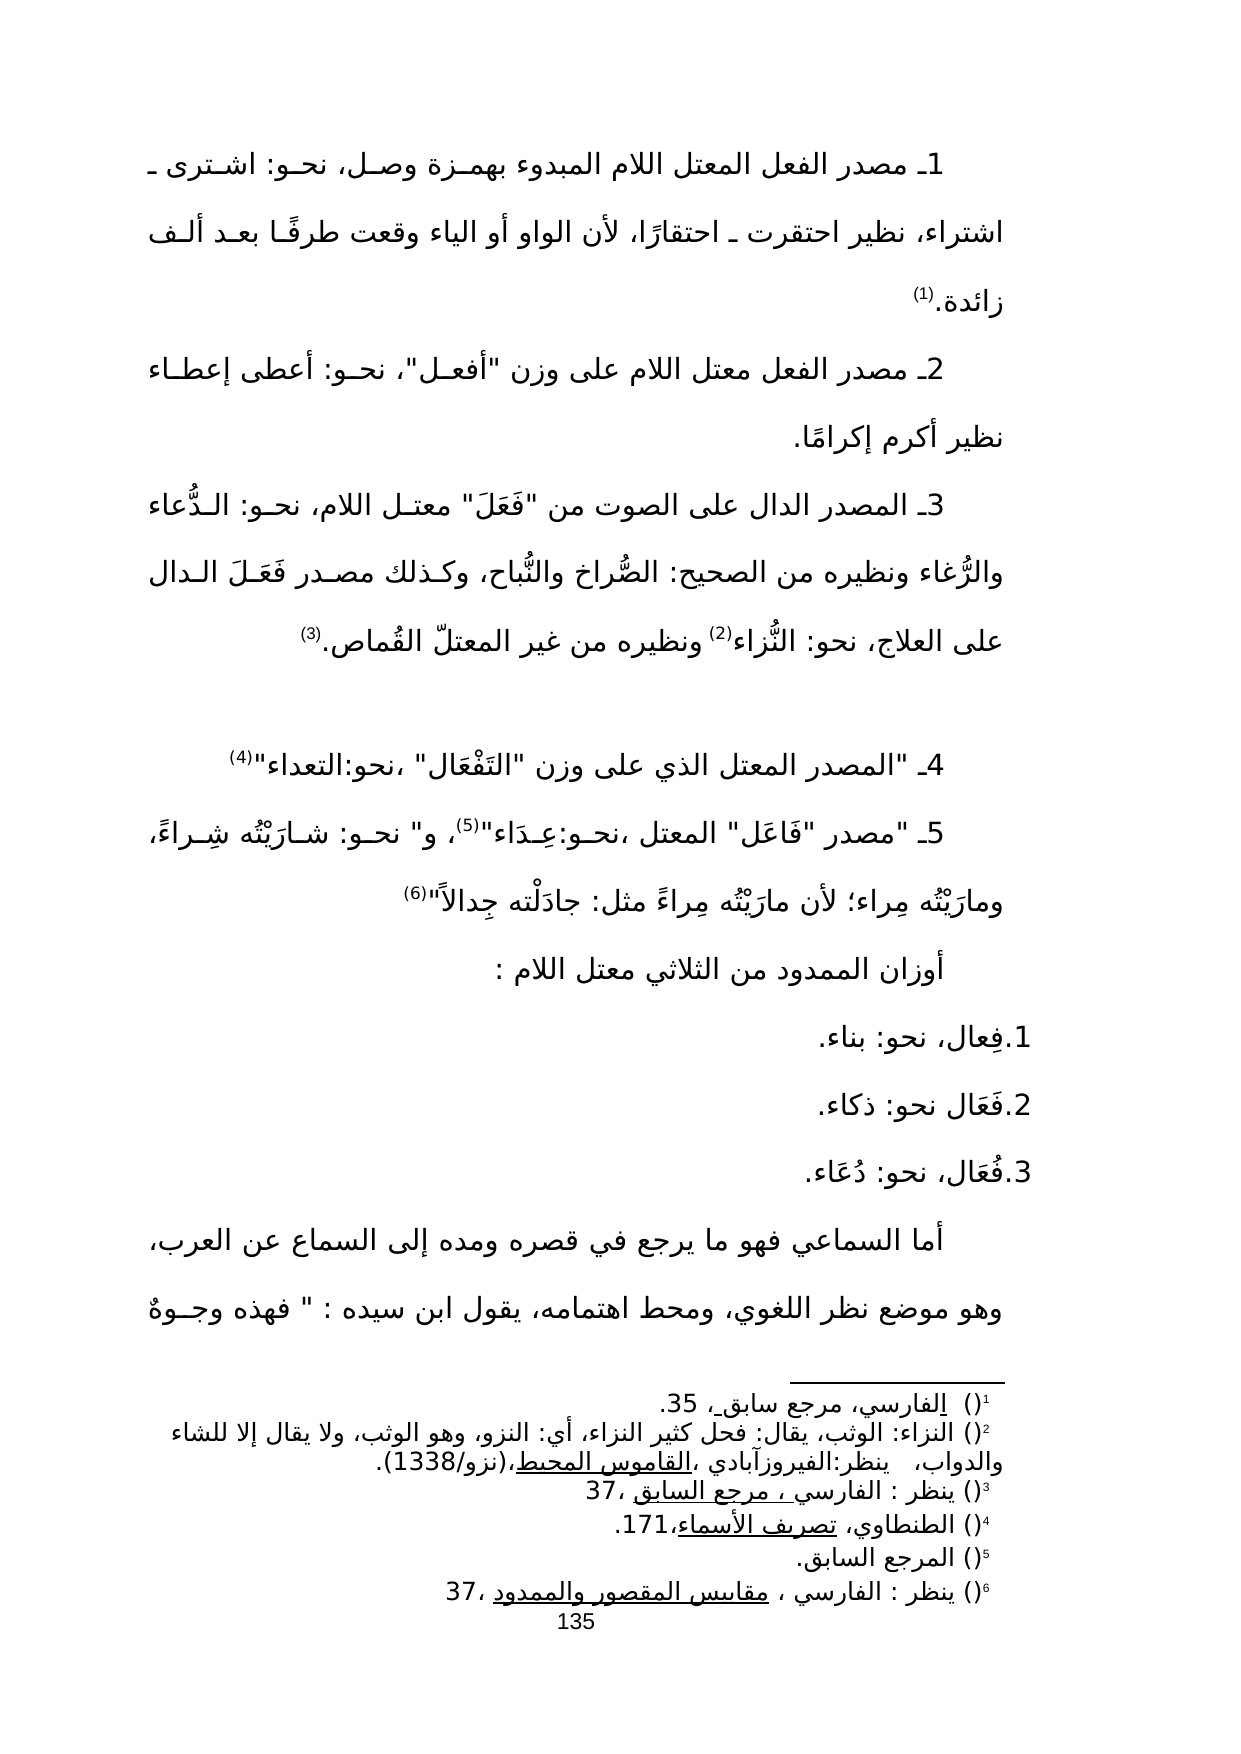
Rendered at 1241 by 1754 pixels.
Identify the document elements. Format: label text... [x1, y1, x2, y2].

list فُعَال، نحو: دُعَاء. [148, 1156, 1004, 1190]
list فِعال، نحو: بناء. [148, 1020, 1004, 1054]
list فَعَال نحو: ذكاء. [148, 1088, 1004, 1122]
text 1ـ مصدر الفعل المعتل اللام المبدوء بهمزة وصل، نحو: اشترى ـ اشتراء، نظير احتقرت ـ احتقارًا، لأن الواو أو الياء وقعت طرفًا بعد ألف زائدة.() [148, 148, 1004, 318]
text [148, 1224, 1004, 1326]
text 5ـ "مصدر "فَاعَل" المعتل ،نحو:عِدَاء"()، و" نحو: شارَيْتُه شِراءً، ومارَيْتُه مِراء؛ لأن مارَيْتُه مِراءً مثل: جادَلْته جِدالاً"() [148, 816, 1004, 918]
text 4ـ "المصدر المعتل الذي على وزن "التَفْعَال" ،نحو:التعداء"() [148, 748, 1004, 782]
text 2ـ مصدر الفعل معتل اللام على وزن "أفعل"، نحو: أعطى إعطاء نظير أكرم إكرامًا. [148, 352, 1004, 454]
text 3ـ المصدر الدال على الصوت من "فَعَلَ" معتل اللام، نحو: الدُّعاء والرُّغاء ونظيره من الصحيح: الصُّراخ والنُّباح، وكذلك مصدر فَعَلَ الدال على العلاج، نحو: النُّزاء() ونظيره من غير المعتلّ القُماص.() [148, 488, 1004, 658]
text أوزان الممدود من الثلاثي معتل اللام : [148, 952, 1004, 986]
